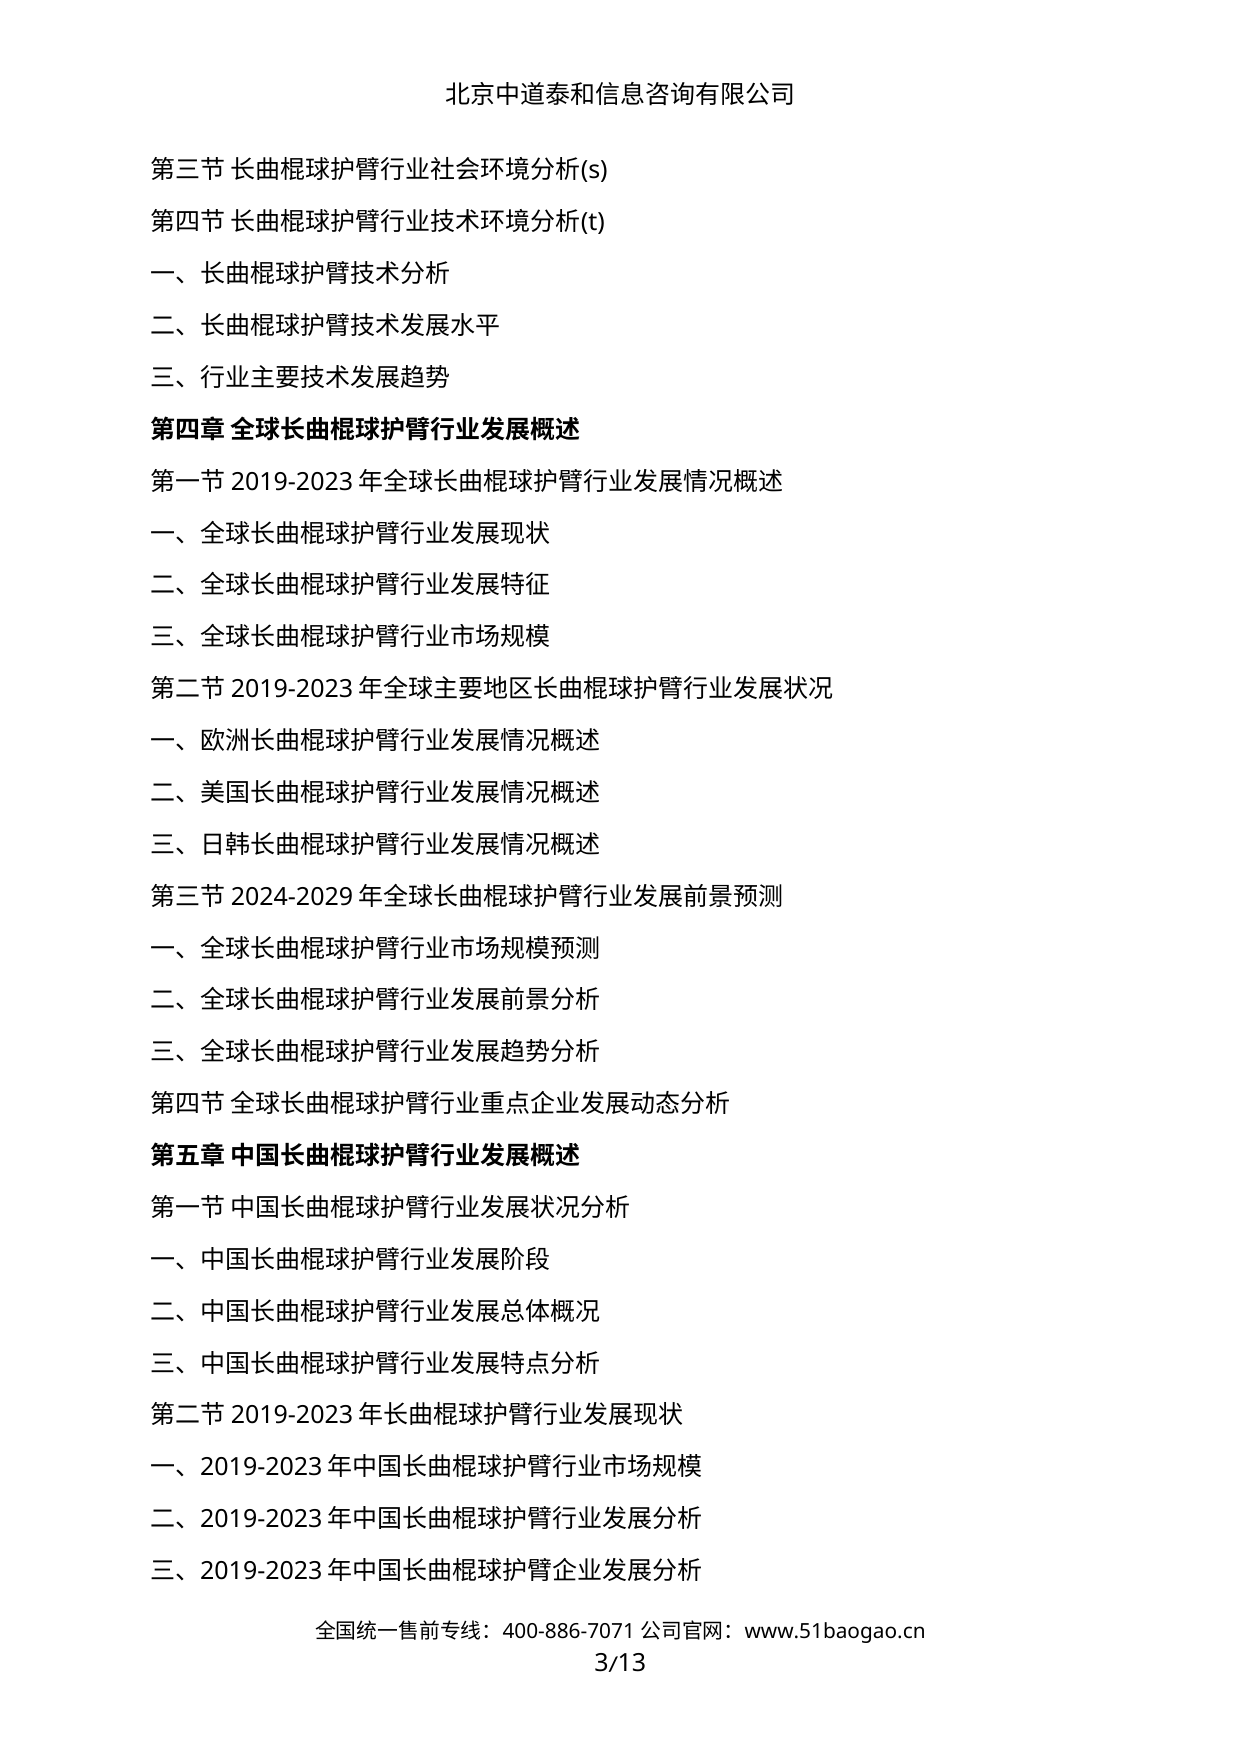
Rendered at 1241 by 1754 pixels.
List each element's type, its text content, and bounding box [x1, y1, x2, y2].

text 三、日韩长曲棍球护臂行业发展情况概述 [150, 824, 1090, 861]
text 一、2019-2023年中国长曲棍球护臂行业市场规模 [150, 1447, 1090, 1483]
text 第二节 2019-2023年长曲棍球护臂行业发展现状 [150, 1395, 1090, 1431]
text 第一节 中国长曲棍球护臂行业发展状况分析 [150, 1187, 1090, 1224]
text 二、中国长曲棍球护臂行业发展总体概况 [150, 1291, 1090, 1327]
text 一、中国长曲棍球护臂行业发展阶段 [150, 1239, 1090, 1276]
text 第二节 2019-2023年全球主要地区长曲棍球护臂行业发展状况 [150, 669, 1090, 705]
text 第一节 2019-2023年全球长曲棍球护臂行业发展情况概述 [150, 461, 1090, 497]
text 第四节 长曲棍球护臂行业技术环境分析(t) [150, 202, 1090, 238]
text 二、美国长曲棍球护臂行业发展情况概述 [150, 772, 1090, 809]
text 一、全球长曲棍球护臂行业发展现状 [150, 513, 1090, 549]
text 一、全球长曲棍球护臂行业市场规模预测 [150, 928, 1090, 964]
text 第三节 2024-2029年全球长曲棍球护臂行业发展前景预测 [150, 876, 1090, 912]
text 三、行业主要技术发展趋势 [150, 357, 1090, 394]
text 第三节 长曲棍球护臂行业社会环境分析(s) [150, 150, 1090, 186]
text 一、长曲棍球护臂技术分析 [150, 254, 1090, 290]
text 第五章 中国长曲棍球护臂行业发展概述 [150, 1136, 1090, 1172]
text 一、欧洲长曲棍球护臂行业发展情况概述 [150, 721, 1090, 757]
text 二、全球长曲棍球护臂行业发展特征 [150, 565, 1090, 601]
text 三、中国长曲棍球护臂行业发展特点分析 [150, 1343, 1090, 1379]
text 三、全球长曲棍球护臂行业发展趋势分析 [150, 1032, 1090, 1068]
text 二、长曲棍球护臂技术发展水平 [150, 306, 1090, 342]
text 三、全球长曲棍球护臂行业市场规模 [150, 617, 1090, 653]
text 第四节 全球长曲棍球护臂行业重点企业发展动态分析 [150, 1084, 1090, 1120]
text 第四章 全球长曲棍球护臂行业发展概述 [150, 409, 1090, 446]
text 二、全球长曲棍球护臂行业发展前景分析 [150, 980, 1090, 1016]
text 三、2019-2023年中国长曲棍球护臂企业发展分析 [150, 1551, 1090, 1587]
text 二、2019-2023年中国长曲棍球护臂行业发展分析 [150, 1499, 1090, 1535]
